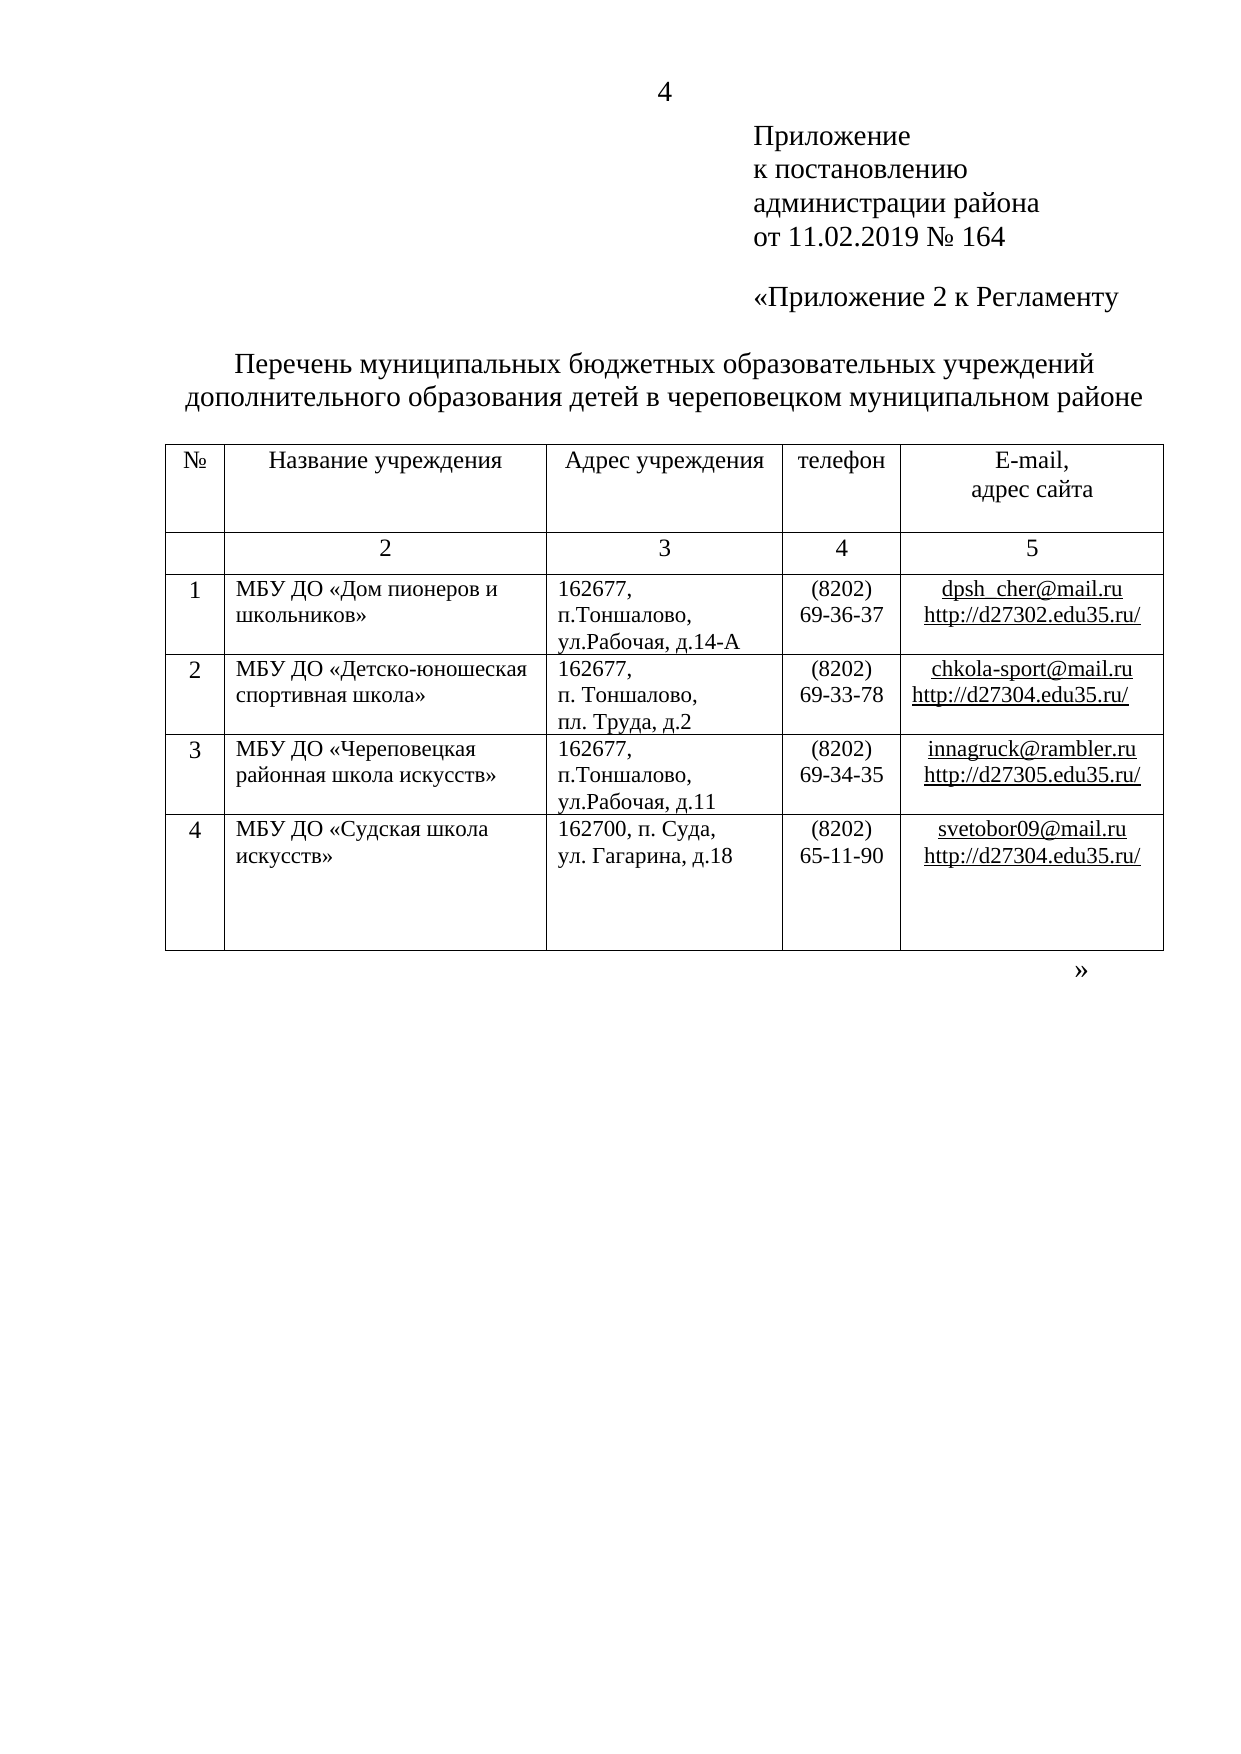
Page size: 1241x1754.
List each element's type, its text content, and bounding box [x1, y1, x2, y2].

text администрации района [753, 185, 1152, 219]
table_cell 162677, п. Тоншалово, пл. Труда, д.2 [547, 655, 782, 734]
table_cell МБУ ДО «Череповецкая районная школа искусств» [225, 735, 546, 814]
table_cell 1 [166, 575, 224, 654]
text Перечень муниципальных бюджетных образовательных учреждений [177, 346, 1152, 379]
table_cell (8202) 69-33-78 [783, 655, 900, 734]
table_cell 5 [901, 533, 1163, 574]
table_cell dpsh_cher@mail.ru http://d27302.edu35.ru/ [901, 575, 1163, 654]
table_cell МБУ ДО «Детско-юношеская спортивная школа» [225, 655, 546, 734]
table_cell МБУ ДО «Дом пионеров и школьников» [225, 575, 546, 654]
table_cell (8202) 65-11-90 [783, 815, 900, 950]
table_cell 2 [225, 533, 546, 574]
table_header Адрес учреждения [547, 445, 782, 532]
text от 11.02.2019 № 164 [753, 219, 1152, 252]
text «Приложение 2 к Регламенту [753, 279, 1152, 312]
text к постановлению [753, 152, 1152, 185]
table_cell innagruck@rambler.ru http://d27305.edu35.ru/ [901, 735, 1163, 814]
text дополнительного образования детей в череповецком муниципальном районе [177, 379, 1152, 413]
table_cell 2 [166, 655, 224, 734]
text Приложение [753, 118, 1152, 152]
table_cell 3 [547, 533, 782, 574]
table_header № [166, 445, 224, 532]
table_cell 162677, п.Тоншалово, ул.Рабочая, д.11 [547, 735, 782, 814]
table_header телефон [783, 445, 900, 532]
text » [177, 951, 1152, 985]
table_header Название учреждения [225, 445, 546, 532]
table_cell 162677, п.Тоншалово, ул.Рабочая, д.14-А [547, 575, 782, 654]
table_cell (8202) 69-34-35 [783, 735, 900, 814]
table_cell 4 [783, 533, 900, 574]
table_cell 4 [166, 815, 224, 950]
table_cell МБУ ДО «Судская школа искусств» [225, 815, 546, 950]
table_cell 3 [166, 735, 224, 814]
table_cell (8202) 69-36-37 [783, 575, 900, 654]
table_header Е-mail, адрес сайта [901, 445, 1163, 532]
table_cell chkola-sport@mail.ru http://d27304.edu35.ru/ [901, 655, 1163, 734]
table_cell 162700, п. Суда, ул. Гагарина, д.18 [547, 815, 782, 950]
table_cell [166, 533, 224, 574]
table_cell svetobor09@mail.ru http://d27304.edu35.ru/ [901, 815, 1163, 950]
